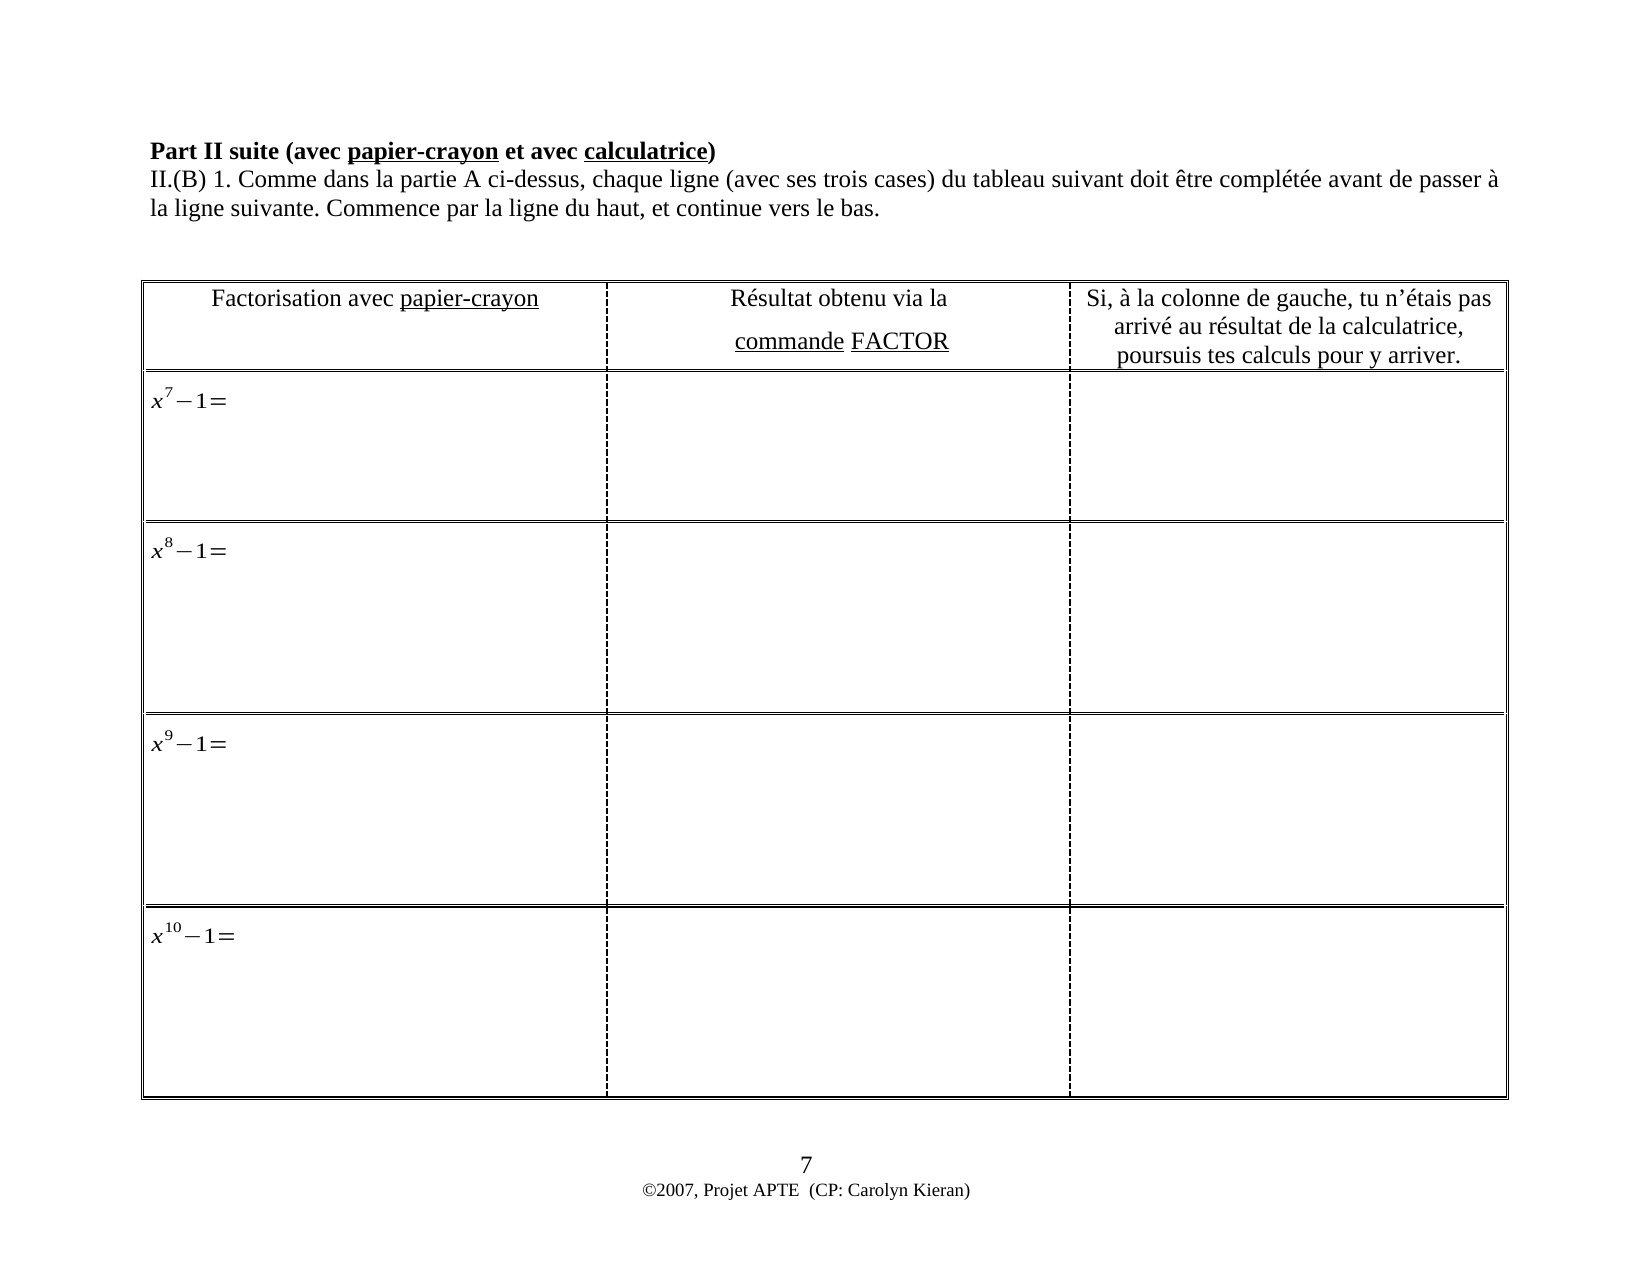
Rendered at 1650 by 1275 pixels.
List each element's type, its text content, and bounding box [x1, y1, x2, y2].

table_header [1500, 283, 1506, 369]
table_cell [143, 904, 607, 1096]
table_cell [1070, 369, 1507, 520]
table_cell [143, 520, 607, 712]
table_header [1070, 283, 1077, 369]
table_cell [607, 715, 1070, 904]
text Part II suite (avec papier-crayon et avec calculatrice) [150, 136, 1500, 164]
table_cell [1070, 712, 1507, 904]
table_cell [1070, 904, 1507, 1096]
text II.(B) 1. Comme dans la partie A ci-dessus, chaque ligne (avec ses trois cases) du tableau suivant doit être complétée avant de passer à la ligne suivante. Commence par la ligne du haut, et continue vers le bas. [150, 164, 1500, 222]
table_cell [1070, 520, 1507, 712]
table_cell [607, 372, 1070, 520]
table_cell [607, 908, 1070, 1096]
table_cell [607, 523, 1070, 712]
table_cell [143, 369, 607, 520]
table_header Factorisation avec papier-crayon [144, 283, 607, 369]
table_header Résultat obtenu via la commande FACTOR [607, 283, 1070, 369]
table_cell [143, 712, 607, 904]
